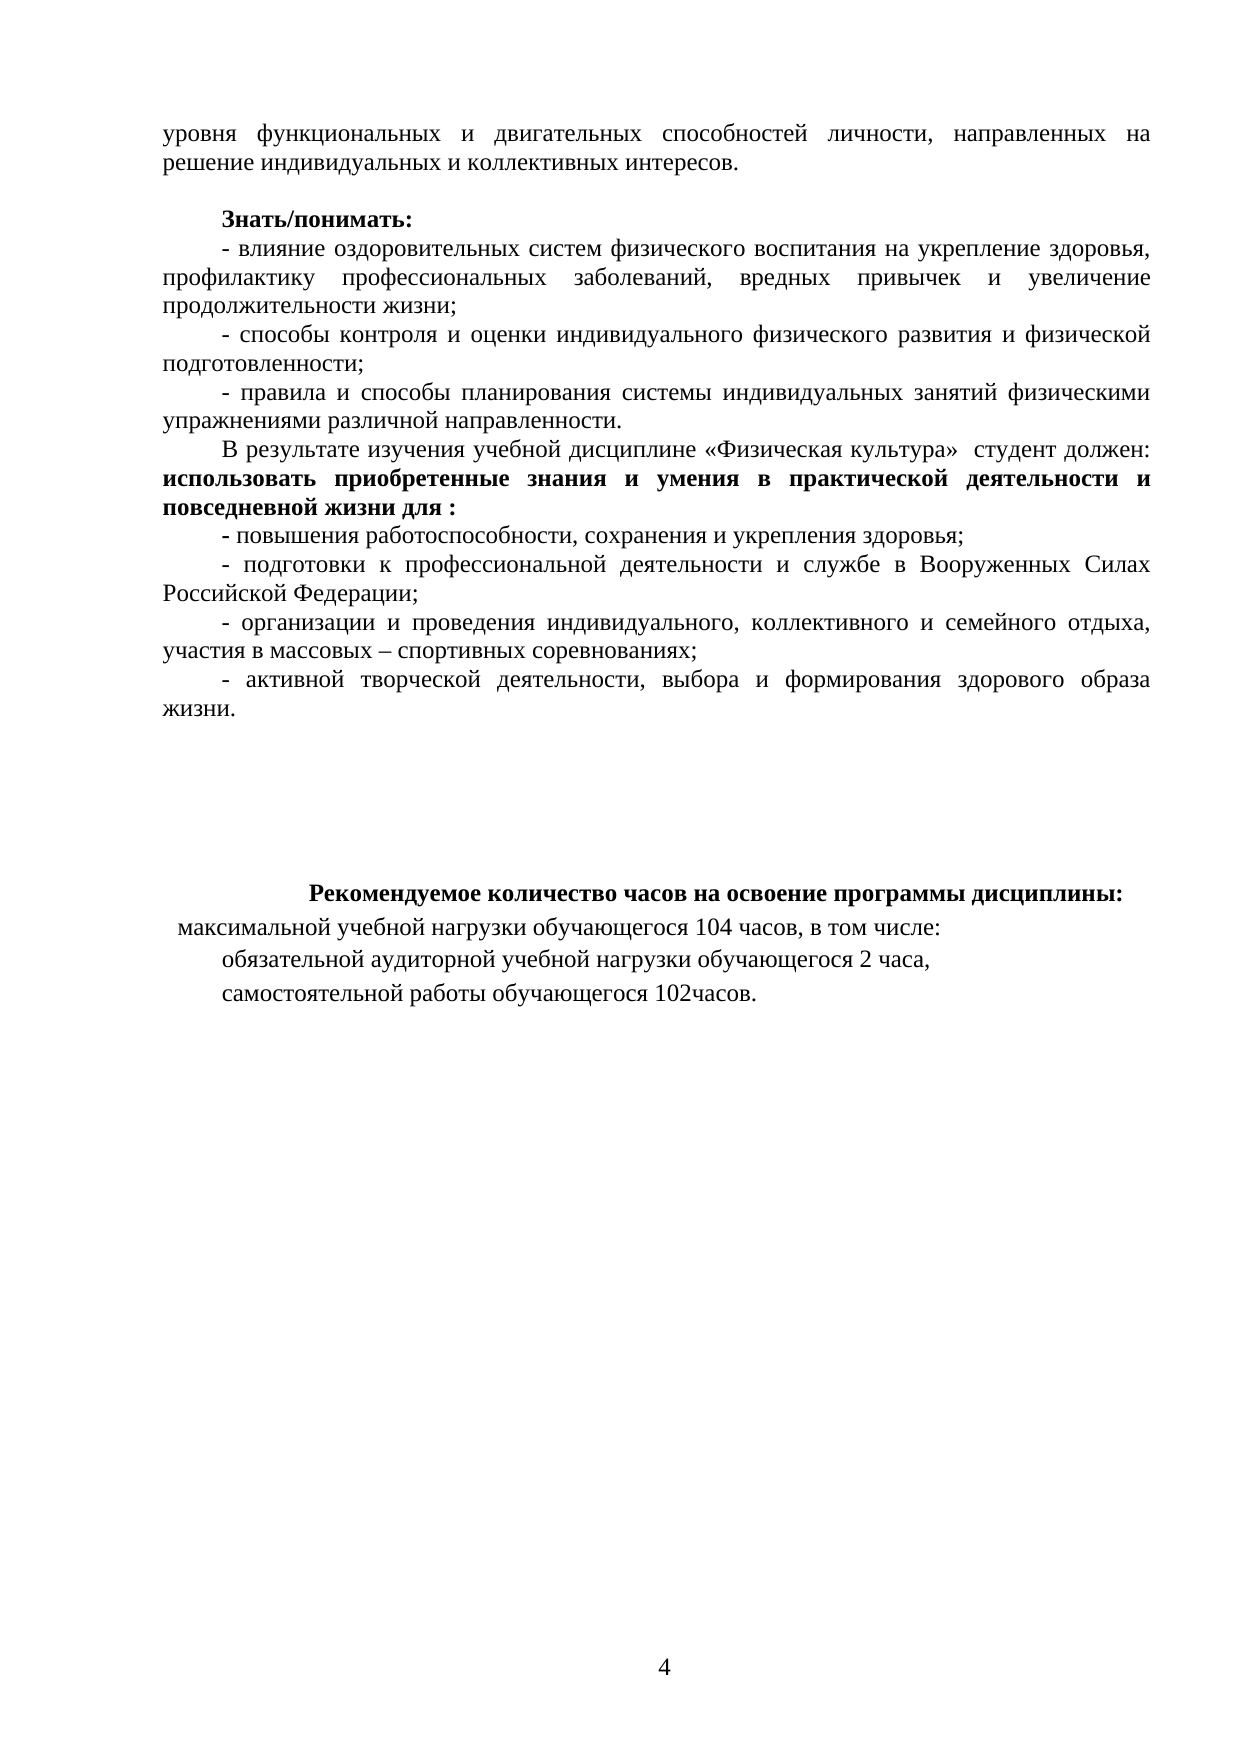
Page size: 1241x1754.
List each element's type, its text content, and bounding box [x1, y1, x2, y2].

text - организации и проведения индивидуального, коллективного и семейного отдыха, участия в массовых – спортивных соревнованиях; [162, 607, 1152, 664]
text обязательной аудиторной учебной нагрузки обучающегося 2 часа, [177, 944, 1062, 973]
text самостоятельной работы обучающегося 102часов. [177, 978, 824, 1006]
text - правила и способы планирования системы индивидуальных занятий физическими упражнениями различной направленности. [162, 377, 1152, 434]
text - влияние оздоровительных систем физического воспитания на укрепление здоровья, профилактику профессиональных заболеваний, вредных привычек и увеличение продолжительности жизни; [162, 233, 1152, 319]
text - способы контроля и оценки индивидуального физического развития и физической подготовленности; [162, 319, 1152, 377]
text - повышения работоспособности, сохранения и укрепления здоровья; [162, 521, 1152, 549]
text максимальной учебной нагрузки обучающегося 104 часов, в том числе: [177, 912, 1152, 940]
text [162, 118, 1152, 176]
text Знать/понимать: [162, 204, 1152, 233]
text - активной творческой деятельности, выбора и формирования здорового образа жизни. [162, 664, 1152, 722]
text В результате изучения учебной дисциплине «Физическая культура» студент должен: использовать приобретенные знания и умения в практической деятельности и повседневной жизни для : [162, 434, 1152, 521]
text Рекомендуемое количество часов на освоение программы дисциплины: [308, 878, 1152, 907]
text - подготовки к профессиональной деятельности и службе в Вооруженных Силах Российской Федерации; [162, 549, 1152, 607]
